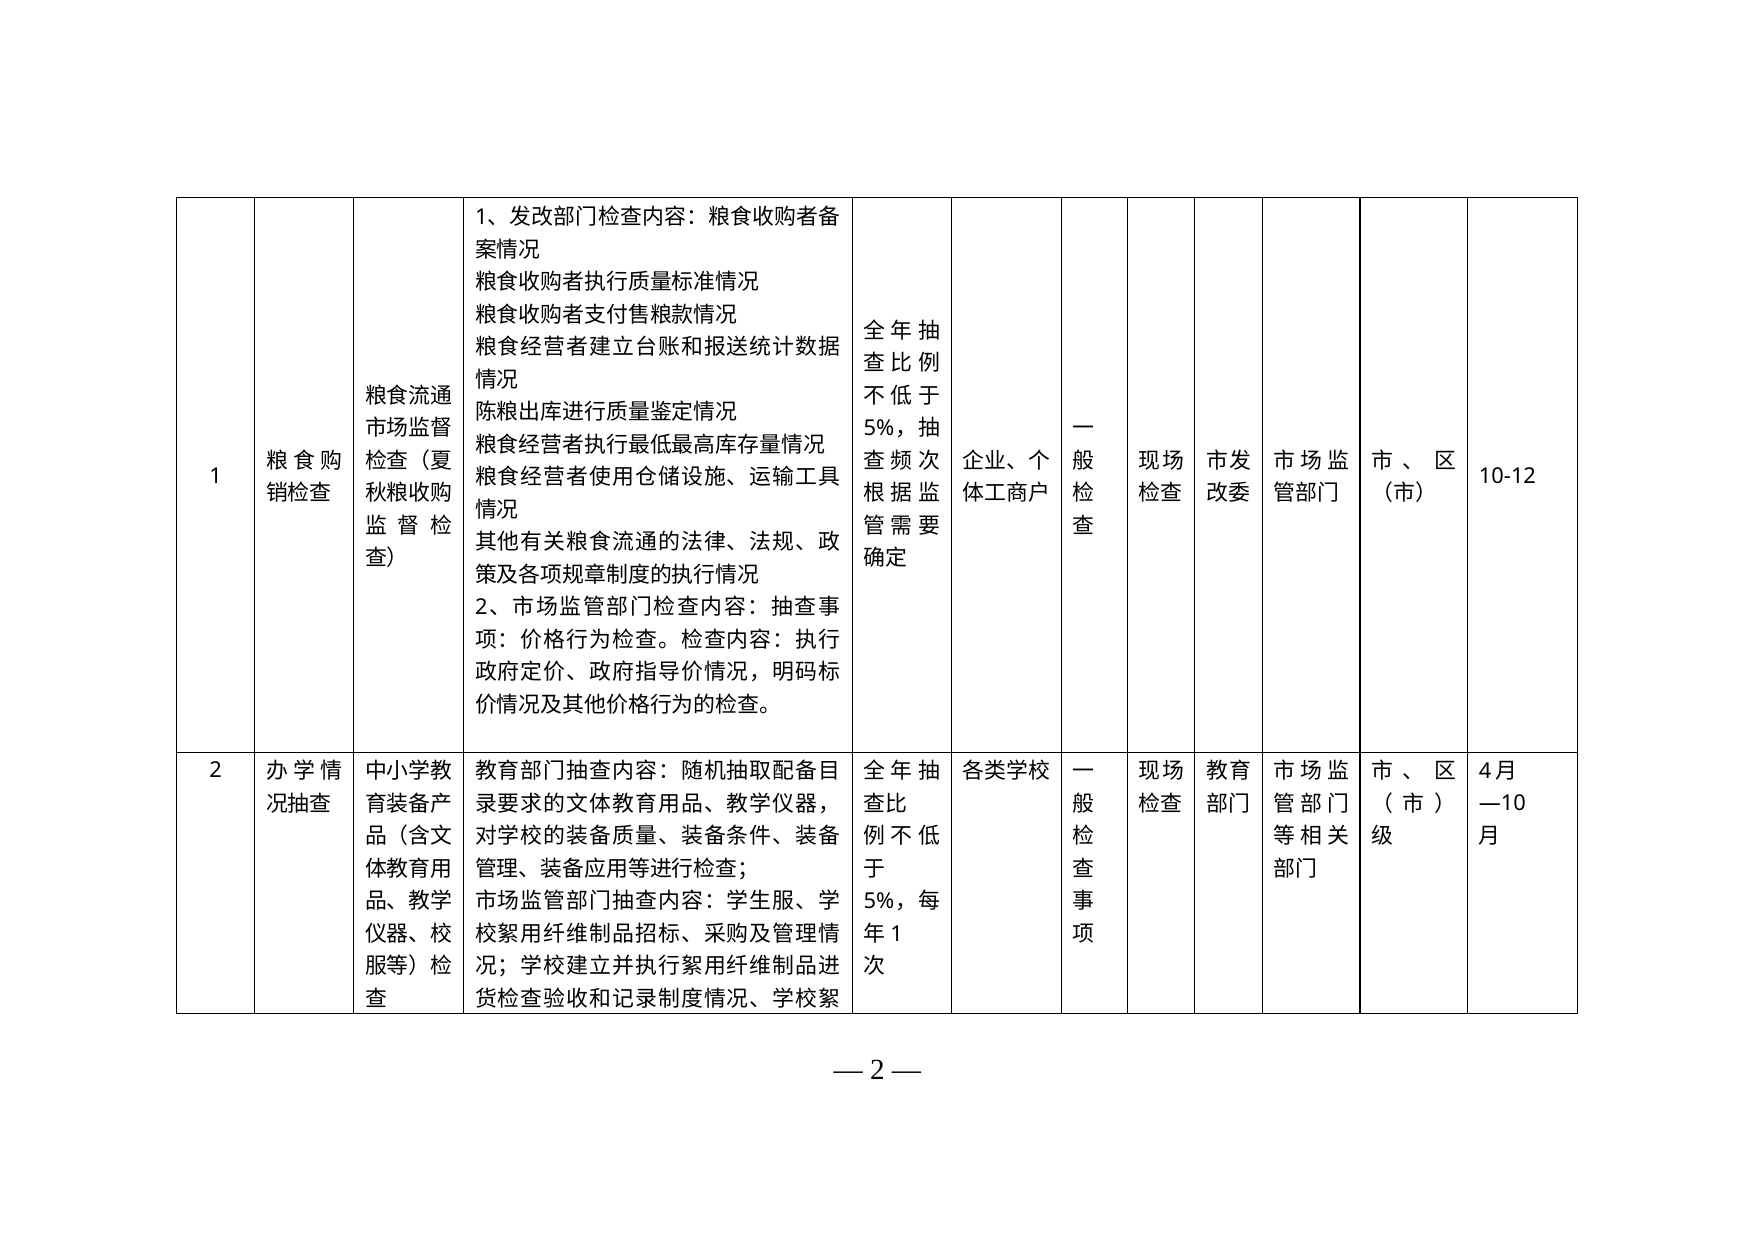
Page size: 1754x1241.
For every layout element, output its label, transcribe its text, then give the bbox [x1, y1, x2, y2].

table_cell 4月 —10 月 [1468, 753, 1577, 1013]
table_cell 办学情况抽查 [255, 753, 353, 1013]
table_cell 市、区（市） [1361, 198, 1467, 752]
table_cell 1 [177, 198, 254, 752]
table_cell 全年抽查比例不低于5%，抽查频次根据监管需要确定 [853, 198, 951, 752]
table_cell 一般检查 [1062, 198, 1127, 752]
table_cell 10-12 [1468, 198, 1577, 752]
table_cell 市、区（市）级 [1361, 753, 1467, 1013]
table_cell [853, 753, 951, 1013]
table_cell 粮食购销检查 [255, 198, 353, 752]
table_cell 1、发改部门检查内容：粮食收购者备案情况 粮食收购者执行质量标准情况 粮食收购者支付售粮款情况 粮食经营者建立台账和报送统计数据情况 陈粮出库进行质量鉴定情况 粮食经营者执行最低最高库存量情况 粮食经营者使用仓储设施、运输工具情况 其他有关粮食流通的法律、法规、政策及各项规章制度的执行情况 2、市场监管部门检查内容：抽查事项：价格行为检查。检查内容：执行政府定价、政府指导价情况，明码标价情况及其他价格行为的检查。 [464, 198, 852, 752]
table_cell 市发改委 [1195, 198, 1262, 752]
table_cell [464, 753, 852, 1013]
table_cell 教育部门 [1195, 753, 1262, 1013]
table_cell 现场检查 [1128, 753, 1194, 1013]
table_cell 粮食流通市场监督检查（夏秋粮收购监督检查） [354, 198, 463, 752]
table_cell 现场检查 [1128, 198, 1194, 752]
table_cell 市场监管部门 [1263, 198, 1359, 752]
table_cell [354, 753, 463, 1013]
table_cell 各类学校 [952, 753, 1061, 1013]
table_cell 一般检查事项 [1062, 753, 1127, 1013]
table_cell 市场监管部门等相关部门 [1263, 753, 1359, 1013]
table_cell 2 [177, 753, 254, 1013]
table_cell 企业、个体工商户 [952, 198, 1061, 752]
